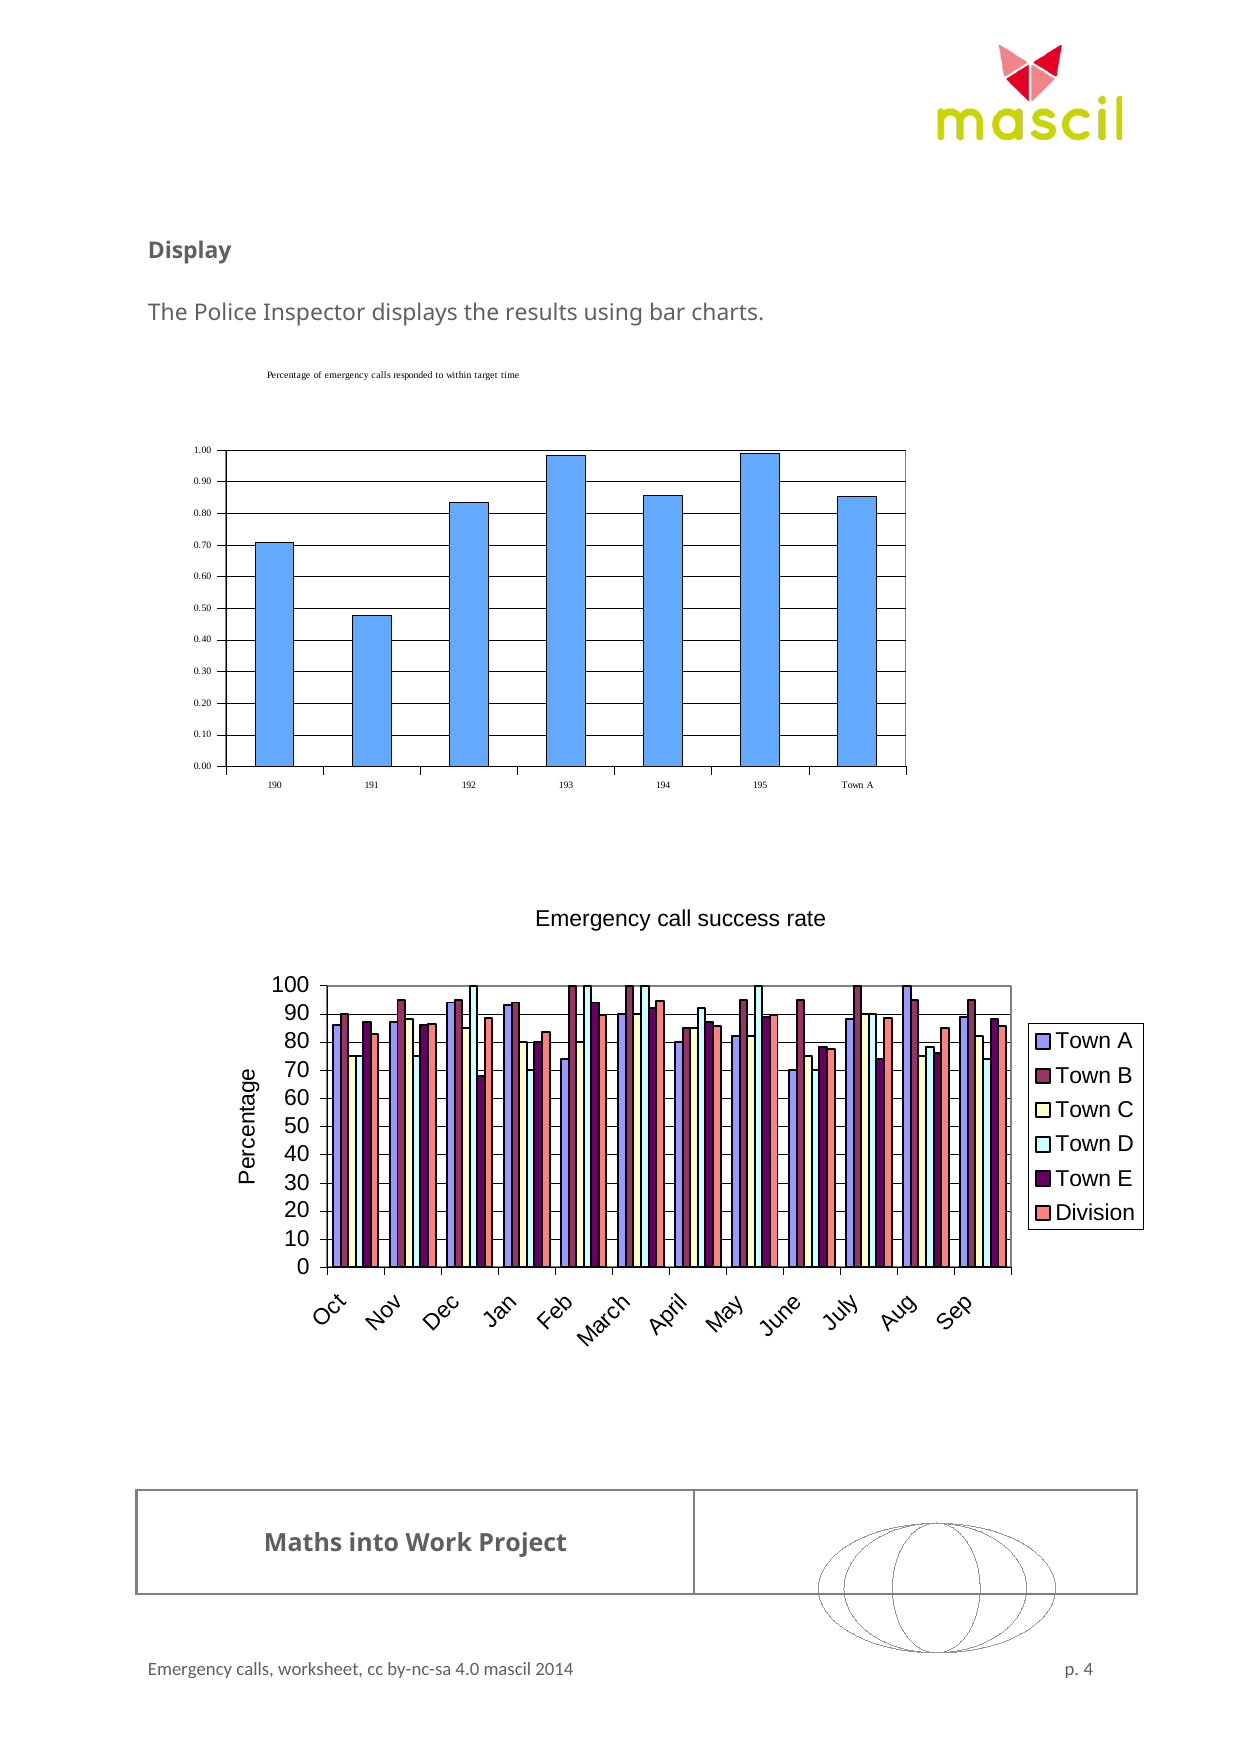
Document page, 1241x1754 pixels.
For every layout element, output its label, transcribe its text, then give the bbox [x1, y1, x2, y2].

table_header [695, 1491, 1136, 1593]
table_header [138, 1491, 693, 1593]
picture [937, 45, 1123, 140]
text Display [148, 234, 1122, 265]
text The Police Inspector displays the results using bar charts. [148, 296, 1122, 328]
